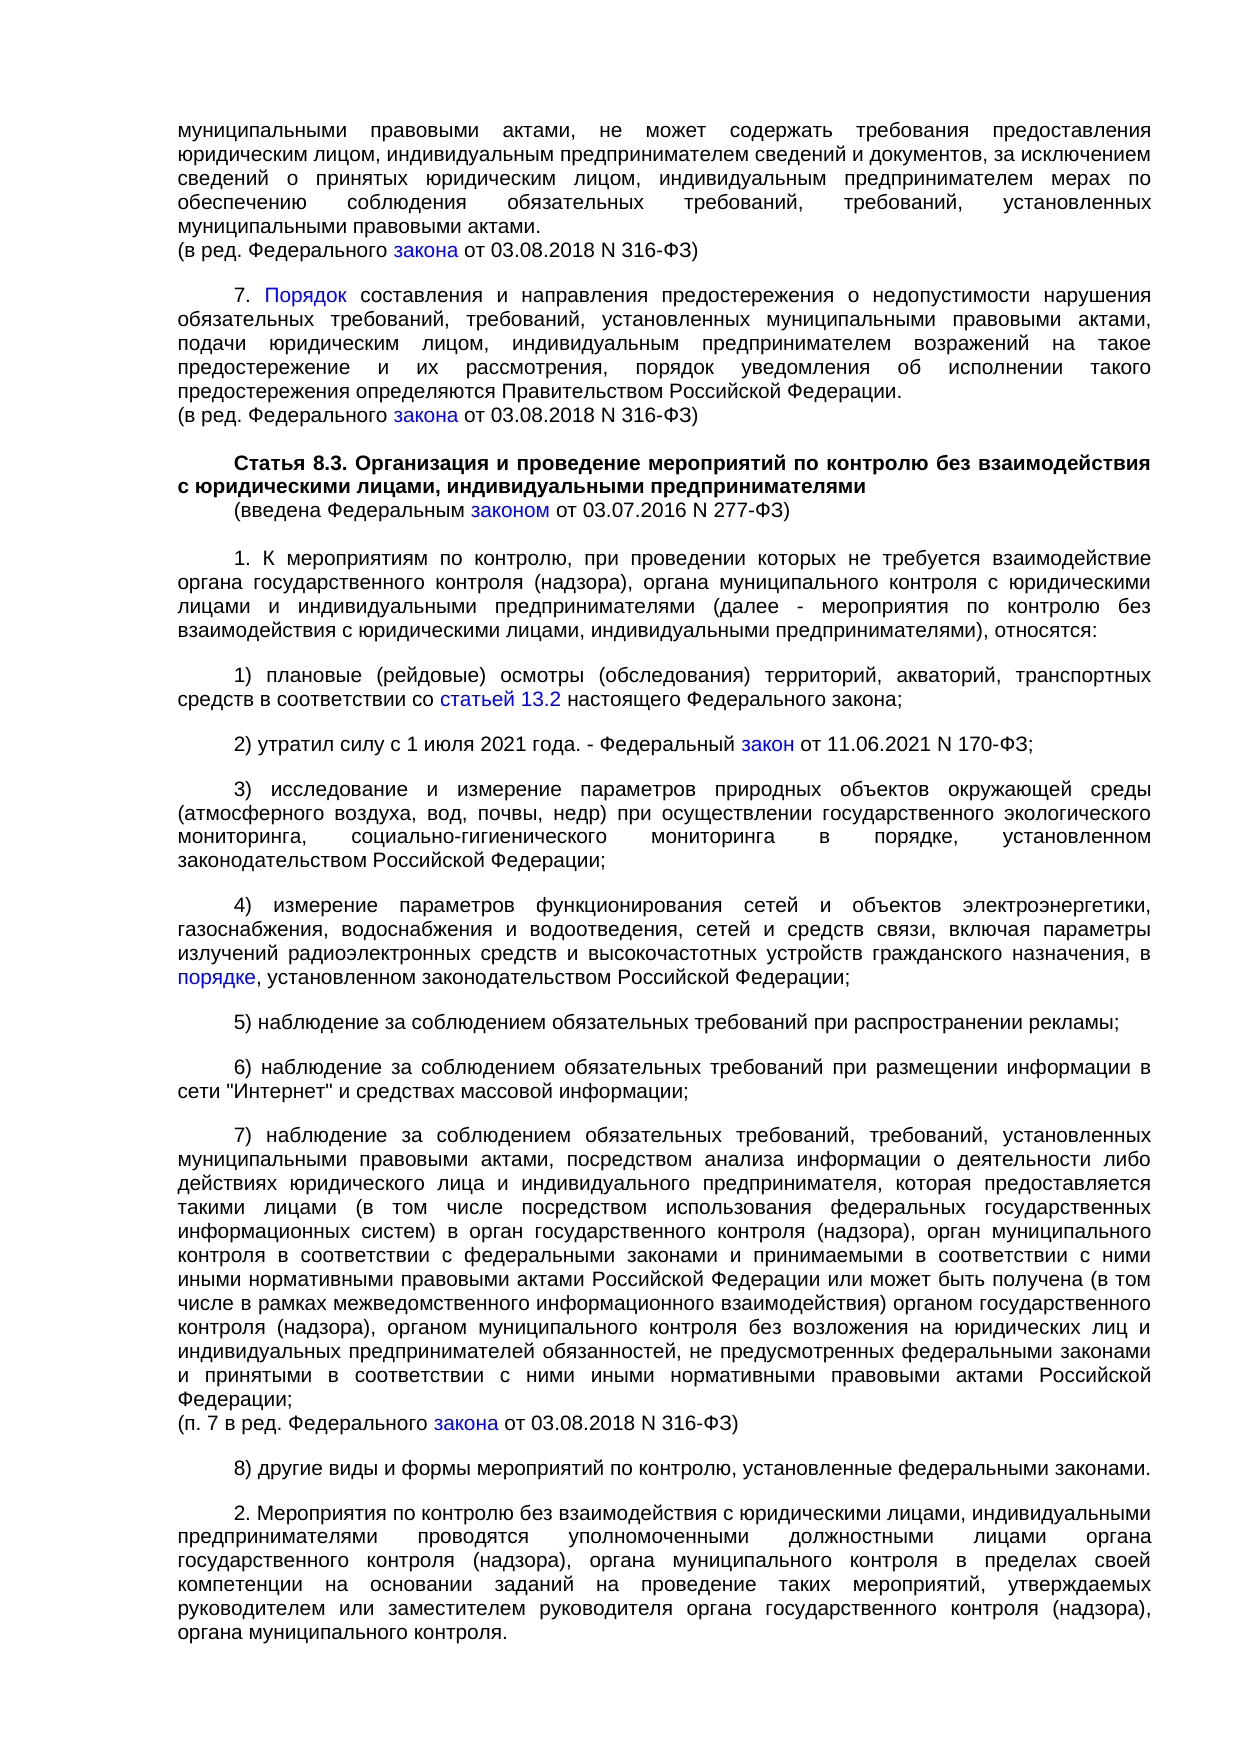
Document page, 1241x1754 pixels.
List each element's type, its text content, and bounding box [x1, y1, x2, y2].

text 2. Мероприятия по контролю без взаимодействия с юридическими лицами, индивидуальными предпринимателями проводятся уполномоченными должностными лицами органа государственного контроля (надзора), органа муниципального контроля в пределах своей компетенции на основании заданий на проведение таких мероприятий, утверждаемых руководителем или заместителем руководителя органа государственного контроля (надзора), органа муниципального контроля. [177, 1500, 1152, 1644]
text 6) наблюдение за соблюдением обязательных требований при размещении информации в сети "Интернет" и средствах массовой информации; [177, 1054, 1152, 1102]
text (в ред. Федерального закона от 03.08.2018 N 316-ФЗ) [177, 238, 1152, 262]
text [177, 118, 1152, 238]
text 3) исследование и измерение параметров природных объектов окружающей среды (атмосферного воздуха, вод, почвы, недр) при осуществлении государственного экологического мониторинга, социально-гигиенического мониторинга в порядке, установленном законодательством Российской Федерации; [177, 776, 1152, 872]
text 7. Порядок составления и направления предостережения о недопустимости нарушения обязательных требований, требований, установленных муниципальными правовыми актами, подачи юридическим лицом, индивидуальным предпринимателем возражений на такое предостережение и их рассмотрения, порядок уведомления об исполнении такого предостережения определяются Правительством Российской Федерации. [177, 283, 1152, 402]
text 8) другие виды и формы мероприятий по контролю, установленные федеральными законами. [177, 1456, 1152, 1479]
text 1. К мероприятиям по контролю, при проведении которых не требуется взаимодействие органа государственного контроля (надзора), органа муниципального контроля с юридическими лицами и индивидуальными предпринимателями (далее - мероприятия по контролю без взаимодействия с юридическими лицами, индивидуальными предпринимателями), относятся: [177, 546, 1152, 642]
text (п. 7 в ред. Федерального закона от 03.08.2018 N 316-ФЗ) [177, 1411, 1152, 1435]
text 5) наблюдение за соблюдением обязательных требований при распространении рекламы; [177, 1010, 1152, 1034]
text (введена Федеральным законом от 03.07.2016 N 277-ФЗ) [177, 498, 1152, 522]
text 4) измерение параметров функционирования сетей и объектов электроэнергетики, газоснабжения, водоснабжения и водоотведения, сетей и средств связи, включая параметры излучений радиоэлектронных средств и высокочастотных устройств гражданского назначения, в порядке, установленном законодательством Российской Федерации; [177, 893, 1152, 989]
text (в ред. Федерального закона от 03.08.2018 N 316-ФЗ) [177, 402, 1152, 426]
text 7) наблюдение за соблюдением обязательных требований, требований, установленных муниципальными правовыми актами, посредством анализа информации о деятельности либо действиях юридического лица и индивидуального предпринимателя, которая предоставляется такими лицами (в том числе посредством использования федеральных государственных информационных систем) в орган государственного контроля (надзора), орган муниципального контроля в соответствии с федеральными законами и принимаемыми в соответствии с ними иными нормативными правовыми актами Российской Федерации или может быть получена (в том числе в рамках межведомственного информационного взаимодействия) органом государственного контроля (надзора), органом муниципального контроля без возложения на юридических лиц и индивидуальных предпринимателей обязанностей, не предусмотренных федеральными законами и принятыми в соответствии с ними иными нормативными правовыми актами Российской Федерации; [177, 1123, 1152, 1411]
text 2) утратил силу с 1 июля 2021 года. - Федеральный закон от 11.06.2021 N 170-ФЗ; [177, 732, 1152, 756]
text 1) плановые (рейдовые) осмотры (обследования) территорий, акваторий, транспортных средств в соответствии со статьей 13.2 настоящего Федерального закона; [177, 663, 1152, 711]
title Статья 8.3. Организация и проведение мероприятий по контролю без взаимодействия с юридическими лицами, индивидуальными предпринимателями [177, 450, 1152, 498]
